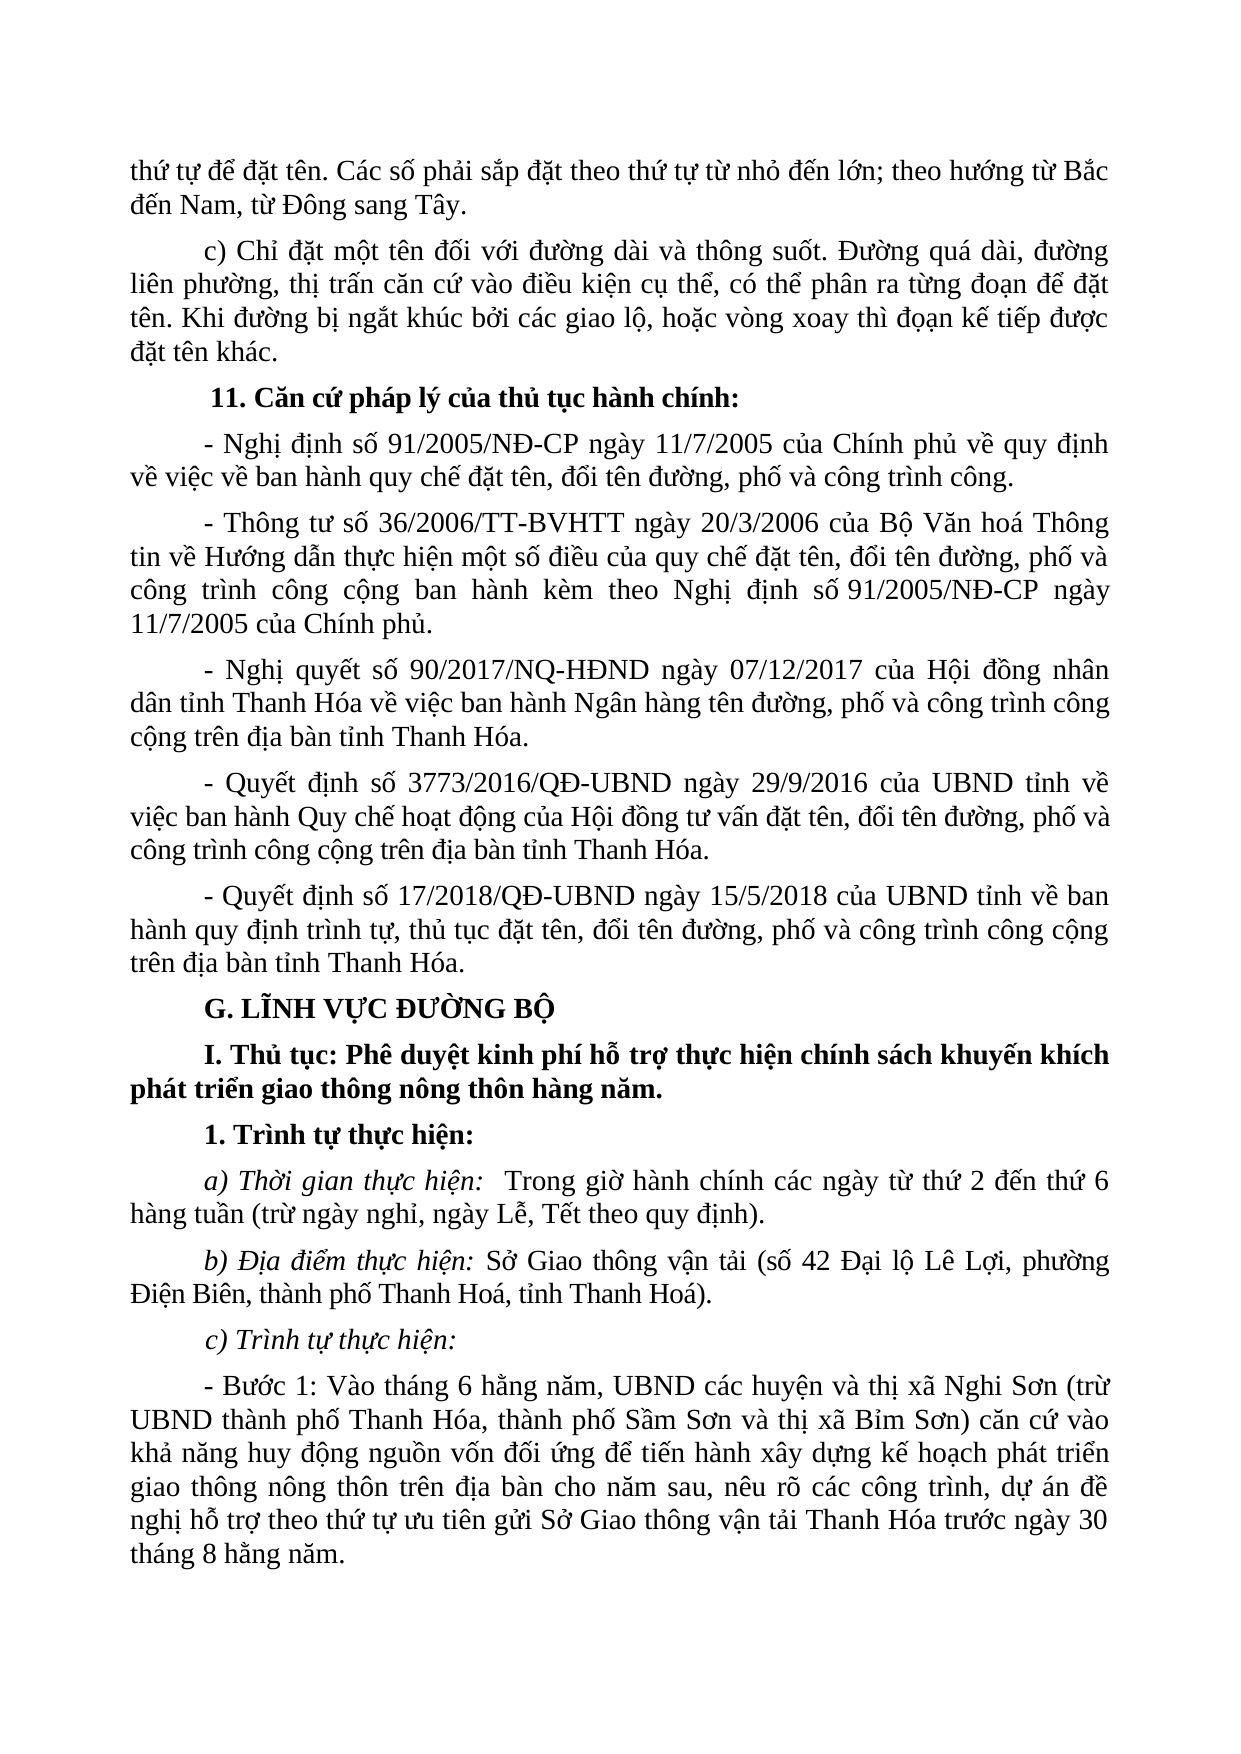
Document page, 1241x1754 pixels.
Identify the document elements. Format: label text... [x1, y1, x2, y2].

text - Quyết định số 3773/2016/QĐ-UBND ngày 29/9/2016 của UBND tỉnh về việc ban hành Quy chế hoạt động của Hội đồng tư vấn đặt tên, đổi tên đường, phố và công trình công cộng trên địa bàn tỉnh Thanh Hóa. [130, 765, 1110, 866]
text c) Chỉ đặt một tên đối với đường dài và thông suốt. Đường quá dài, đường liên phường, thị trấn căn cứ vào điều kiện cụ thể, có thể phân ra từng đoạn để đặt tên. Khi đường bị ngắt khúc bởi các giao lộ, hoặc vòng xoay thì đọạn kế tiếp được đặt tên khác. [130, 233, 1110, 367]
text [130, 153, 1110, 221]
text b) Địa điểm thực hiện: Sở Giao thông vận tải (số 42 Đại lộ Lê Lợi, phường Điện Biên, thành phố Thanh Hoá, tỉnh Thanh Hoá). [130, 1243, 1110, 1310]
text a) Thời gian thực hiện: Trong giờ hành chính các ngày từ thứ 2 đến thứ 6 hàng tuần (trừ ngày nghỉ, ngày Lễ, Tết theo quy định). [130, 1163, 1110, 1230]
text - Thông tư số 36/2006/TT-BVHTT ngày 20/3/2006 của Bộ Văn hoá Thông tin về Hướng dẫn thực hiện một số điều của quy chế đặt tên, đổi tên đường, phố và công trình công cộng ban hành kèm theo Nghị định số 91/2005/NĐ-CP ngày 11/7/2005 của Chính phủ. [130, 505, 1110, 639]
text - Nghị định số 91/2005/NĐ-CP ngày 11/7/2005 của Chính phủ về quy định về việc về ban hành quy chế đặt tên, đổi tên đường, phố và công trình công. [130, 426, 1110, 493]
text - Bước 1: Vào tháng 6 hằng năm, UBND các huyện và thị xã Nghi Sơn (trừ UBND thành phố Thanh Hóa, thành phố Sầm Sơn và thị xã Bỉm Sơn) căn cứ vào khả năng huy động nguồn vốn đối ứng để tiến hành xây dựng kế hoạch phát triển giao thông nông thôn trên địa bàn cho năm sau, nêu rõ các công trình, dự án đề nghị hỗ trợ theo thứ tự ưu tiên gửi Sở Giao thông vận tải Thanh Hóa trước ngày 30 tháng 8 hằng năm. [130, 1368, 1110, 1569]
text 11. Căn cứ pháp lý của thủ tục hành chính: [136, 380, 1110, 413]
text 1. Trình tự thực hiện: [130, 1117, 1110, 1151]
text G. LĨNH VỰC ĐƯỜNG BỘ [130, 991, 1110, 1025]
text - Quyết định số 17/2018/QĐ-UBND ngày 15/5/2018 của UBND tỉnh về ban hành quy định trình tự, thủ tục đặt tên, đổi tên đường, phố và công trình công cộng trên địa bàn tỉnh Thanh Hóa. [130, 878, 1110, 979]
text - Nghị quyết số 90/2017/NQ-HĐND ngày 07/12/2017 của Hội đồng nhân dân tỉnh Thanh Hóa về việc ban hành Ngân hàng tên đường, phố và công trình công cộng trên địa bàn tỉnh Thanh Hóa. [130, 652, 1110, 753]
text c) Trình tự thực hiện: [130, 1322, 1110, 1356]
text I. Thủ tục: Phê duyệt kinh phí hỗ trợ thực hiện chính sách khuyến khích phát triển giao thông nông thôn hàng năm. [130, 1037, 1110, 1104]
